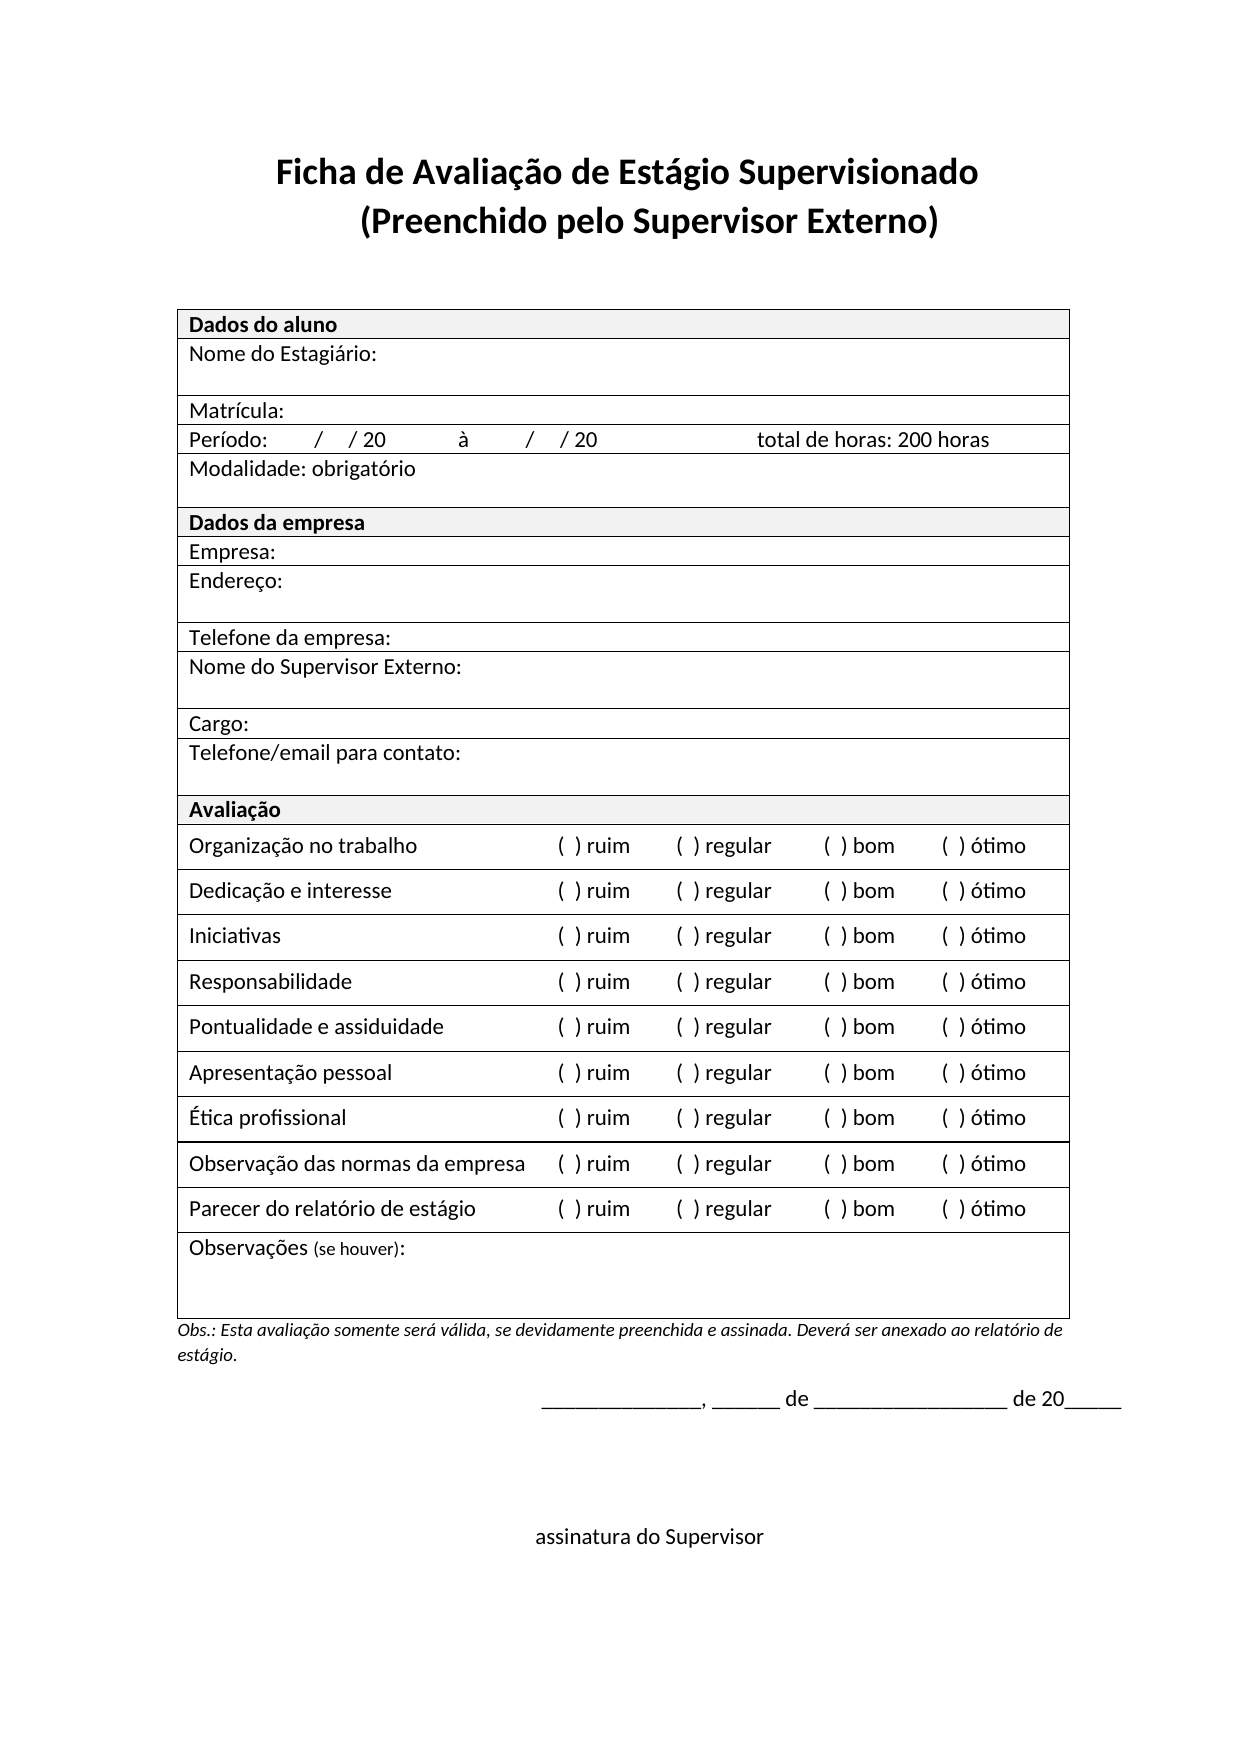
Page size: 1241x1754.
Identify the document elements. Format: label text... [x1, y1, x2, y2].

table_cell Modalidade: obrigatório [178, 454, 1069, 507]
table_cell Matrícula: [178, 396, 1069, 424]
table_cell Apresentação pessoal [178, 1052, 546, 1096]
text assinatura do Supervisor [177, 1492, 1122, 1550]
table_cell Observação das normas da empresa [178, 1143, 546, 1187]
table_cell ( ) regular [665, 870, 812, 914]
table_cell ( ) ótimo [930, 825, 1069, 869]
table_cell ( ) ruim [546, 825, 664, 869]
table_cell ( ) ruim [546, 1097, 664, 1141]
table_cell Organização no trabalho [178, 825, 546, 869]
table_cell Empresa: [178, 537, 1069, 565]
table_cell Dados da empresa [178, 508, 1069, 536]
table_cell ( ) regular [665, 961, 812, 1005]
table_cell ( ) bom [812, 961, 930, 1005]
table_cell Pontualidade e assiduidade [178, 1006, 546, 1051]
table_cell Telefone/email para contato: [178, 739, 1069, 794]
table_cell ( ) ruim [546, 870, 664, 914]
table_cell Nome do Supervisor Externo: [178, 652, 1069, 708]
text (Preenchido pelo Supervisor Externo) [177, 197, 1122, 243]
table_cell ( ) bom [812, 1188, 930, 1232]
table_cell Cargo: [178, 709, 1069, 737]
table_cell ( ) regular [665, 1097, 812, 1141]
table_cell ( ) ruim [546, 1143, 664, 1187]
text Ficha de Avaliação de Estágio Supervisionado [177, 148, 1078, 193]
table_cell Observações (se houver): [178, 1233, 1069, 1317]
table_cell ( ) ótimo [930, 870, 1069, 914]
table_cell ( ) ruim [546, 1006, 664, 1051]
table_cell Responsabilidade [178, 961, 546, 1005]
text Obs.: Esta avaliação somente será válida, se devidamente preenchida e assinada. Deverá ser anexado ao relatório de estágio. [177, 1318, 1122, 1366]
table_cell ( ) ótimo [930, 1143, 1069, 1187]
table_cell ( ) bom [812, 1006, 930, 1051]
table_cell ( ) ótimo [930, 1097, 1069, 1141]
table_cell ( ) ruim [546, 961, 664, 1005]
table_cell ( ) ótimo [930, 1052, 1069, 1096]
table_cell ( ) ótimo [930, 915, 1069, 960]
table_cell ( ) regular [665, 1143, 812, 1187]
table_cell ( ) bom [812, 825, 930, 869]
table_cell ( ) ótimo [930, 1188, 1069, 1232]
table_cell ( ) ótimo [930, 1006, 1069, 1051]
table_cell ( ) ruim [546, 1188, 664, 1232]
table_cell ( ) regular [665, 825, 812, 869]
table_cell Iniciativas [178, 915, 546, 960]
text ______________, ______ de _________________ de 20_____ [177, 1384, 1122, 1412]
table_cell Nome do Estagiário: [178, 339, 1069, 395]
table_cell ( ) regular [665, 1006, 812, 1051]
table_cell ( ) bom [812, 870, 930, 914]
table_cell Endereço: [178, 566, 1069, 622]
table_cell ( ) ruim [546, 1052, 664, 1096]
table_cell ( ) regular [665, 915, 812, 960]
table_cell Telefone da empresa: [178, 623, 1069, 651]
table_cell ( ) regular [665, 1052, 812, 1096]
table_cell Parecer do relatório de estágio [178, 1188, 546, 1232]
table_header Dados do aluno [178, 310, 1069, 338]
table_cell ( ) ruim [546, 915, 664, 960]
table_cell ( ) bom [812, 1052, 930, 1096]
table_cell Avaliação [178, 796, 1069, 823]
table_cell ( ) regular [665, 1188, 812, 1232]
table_cell Período: / / 20 à / / 20 total de horas: 200 horas [178, 425, 1069, 453]
table_cell ( ) ótimo [930, 961, 1069, 1005]
table_cell ( ) bom [812, 915, 930, 960]
table_cell Dedicação e interesse [178, 870, 546, 914]
table_cell ( ) bom [812, 1097, 930, 1141]
table_cell Ética profissional [178, 1097, 546, 1141]
table_cell ( ) bom [812, 1143, 930, 1187]
